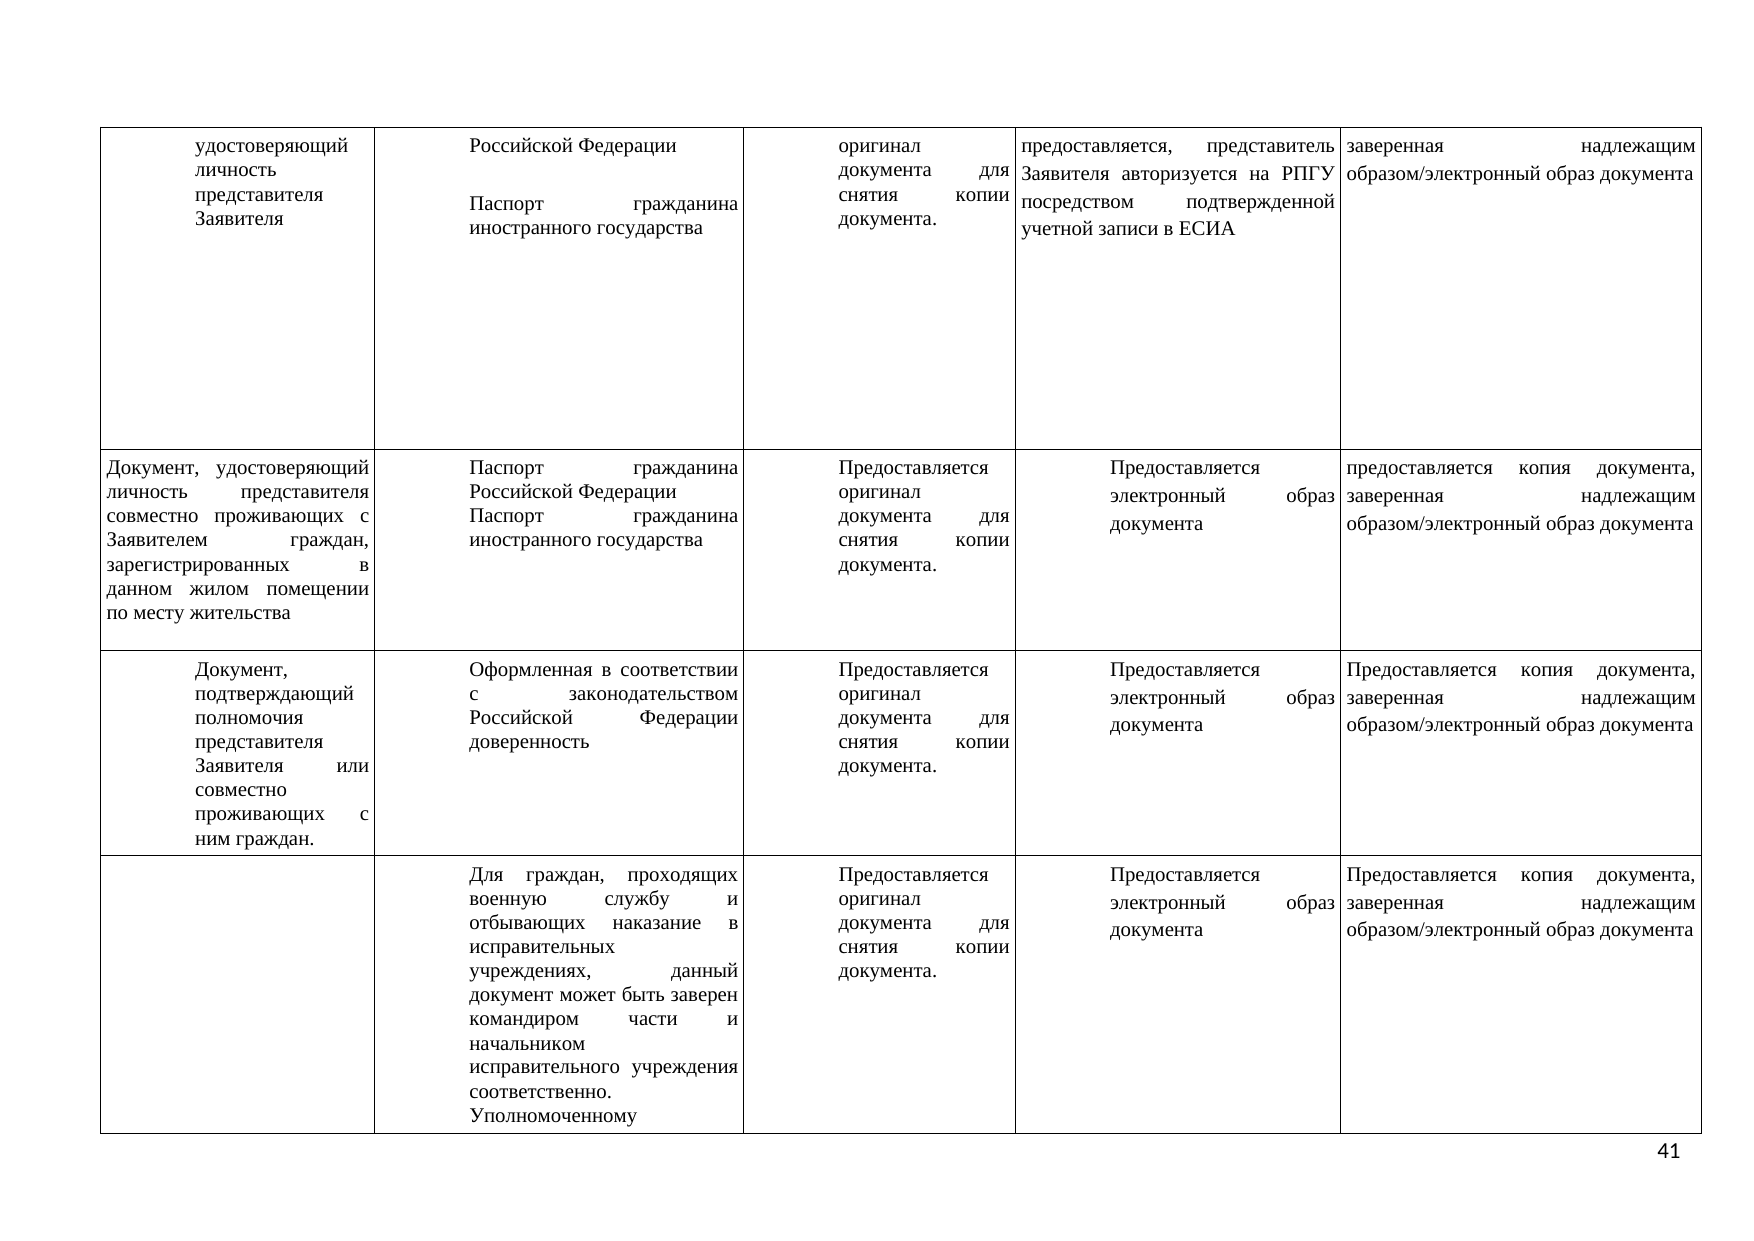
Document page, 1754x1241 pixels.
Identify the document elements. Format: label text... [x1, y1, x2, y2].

table_cell Оформленная в соответствии с законодательством Российской Федерации доверенность [375, 651, 743, 855]
table_cell предоставляется копия документа, заверенная надлежащим образом/электронный образ документа [1341, 450, 1701, 650]
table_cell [1341, 856, 1701, 1132]
table_cell Документ, подтверждающий полномочия представителя Заявителя или совместно проживающих с ним граждан. [101, 651, 374, 855]
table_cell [744, 128, 1015, 448]
table_cell Документ, удостоверяющий личность представителя совместно проживающих с Заявителем граждан, зарегистрированных в данном жилом помещении по месту жительства [101, 450, 374, 650]
table_cell Предоставляется оригинал документа для снятия копии документа. [744, 450, 1015, 650]
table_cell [101, 128, 374, 448]
table_cell Предоставляется оригинал документа для снятия копии документа. [744, 651, 1015, 855]
table_cell Предоставляется электронный образ документа [1016, 651, 1340, 855]
table_cell Предоставляется копия документа, заверенная надлежащим образом/электронный образ документа [1341, 651, 1701, 855]
table_cell Предоставляется электронный образ документа [1016, 450, 1340, 650]
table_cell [744, 856, 1015, 1132]
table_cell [375, 128, 743, 448]
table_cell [1016, 128, 1340, 448]
table_cell Паспорт гражданина Российской Федерации Паспорт гражданина иностранного государства [375, 450, 743, 650]
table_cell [1341, 128, 1701, 448]
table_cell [1016, 856, 1340, 1132]
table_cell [375, 856, 743, 1132]
table_cell [101, 856, 374, 1132]
